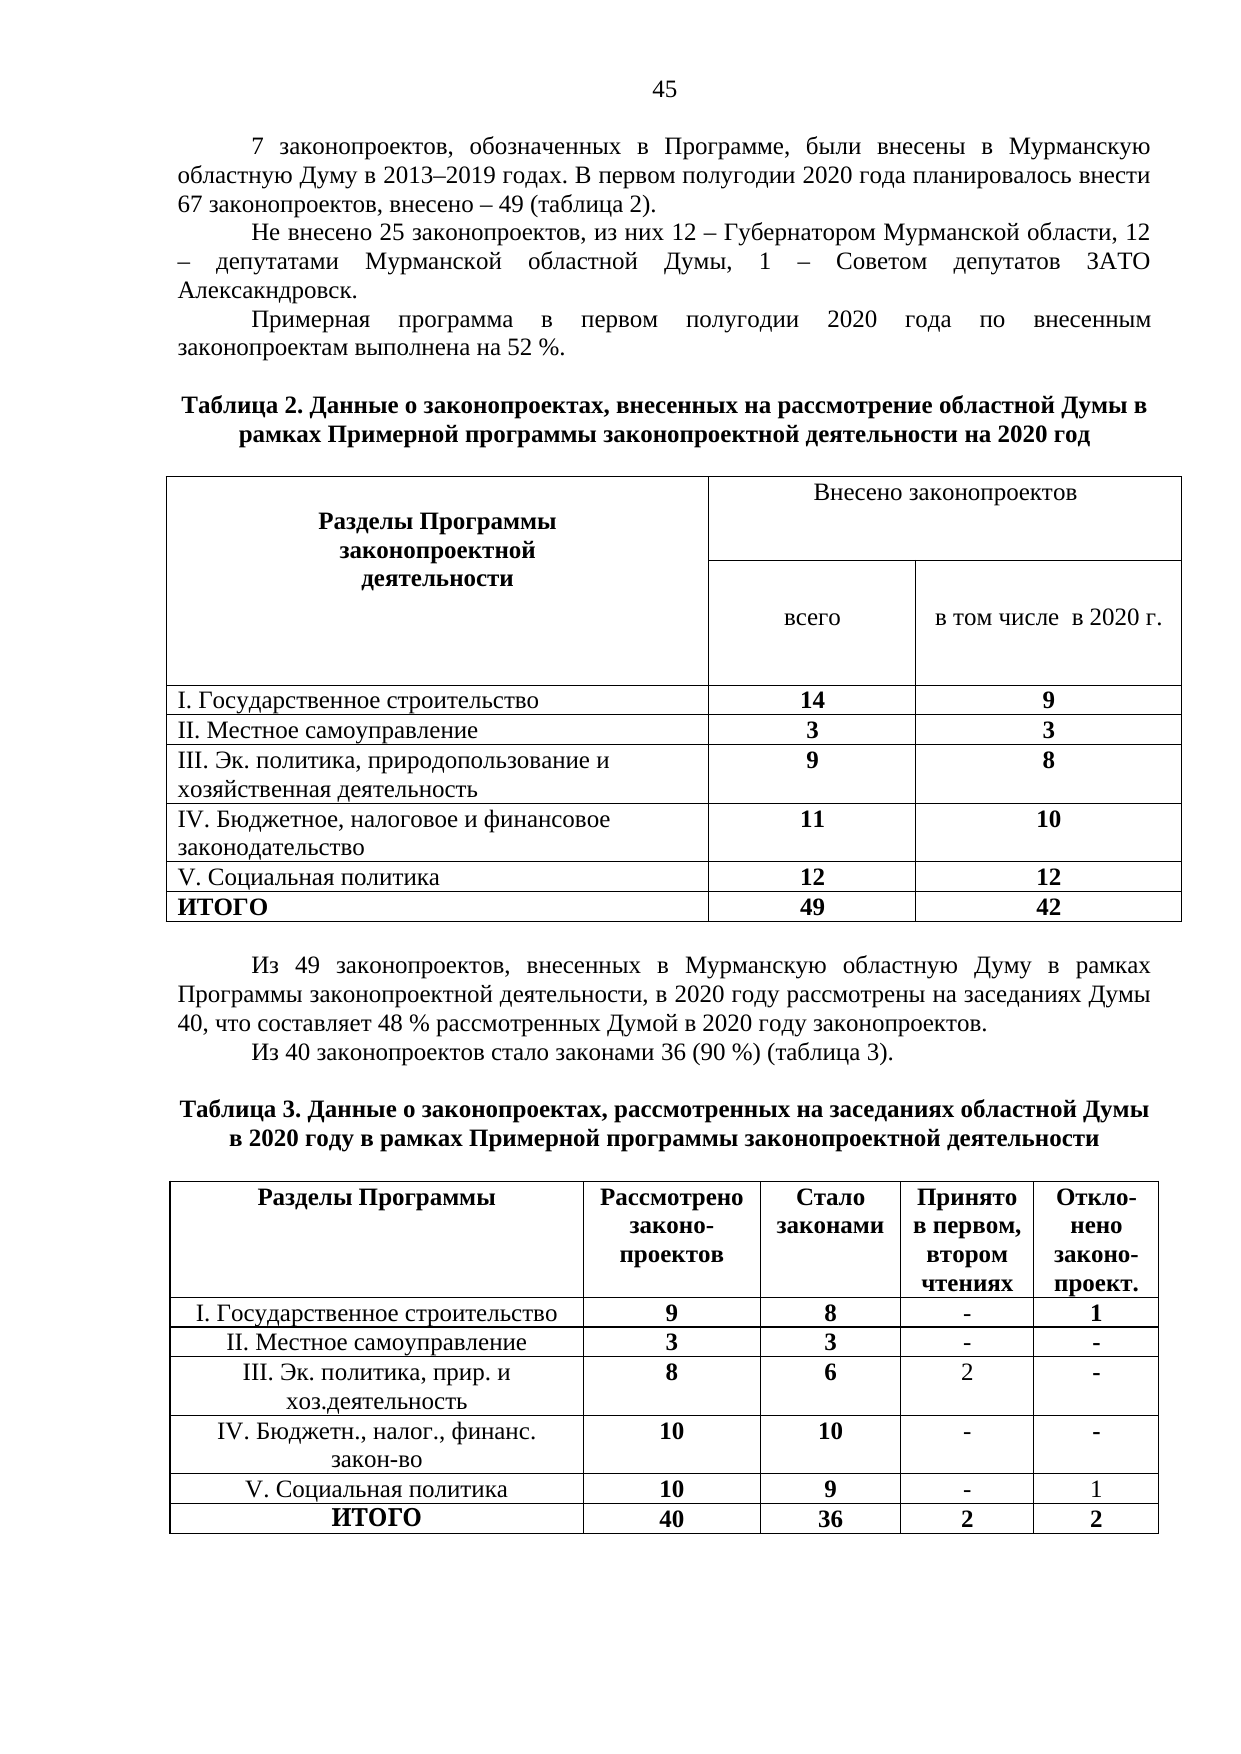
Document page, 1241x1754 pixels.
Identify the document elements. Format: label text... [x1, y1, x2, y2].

table_cell - [1034, 1328, 1158, 1356]
table_cell 8 [916, 745, 1181, 803]
text Из 40 законопроектов стало законами 36 (90 %) (таблица 3). [177, 1037, 1152, 1066]
table_cell 10 [584, 1474, 760, 1503]
table_header Принято в первом, втором чтениях [901, 1182, 1033, 1297]
table_cell 2 [901, 1357, 1033, 1415]
table_cell V. Социальная политика [171, 1474, 583, 1503]
table_cell 1 [1034, 1474, 1158, 1503]
table_cell I. Государственное строительство [167, 686, 708, 714]
table_cell 12 [709, 862, 915, 891]
table_cell 2 [901, 1504, 1033, 1533]
table_cell - [1034, 1416, 1158, 1473]
table_cell 42 [916, 892, 1181, 921]
table_cell III. Эк. политика, природопользование и хозяйственная деятельность [167, 745, 708, 803]
table_cell 9 [916, 686, 1181, 714]
table_header Внесено законопроектов [709, 477, 1181, 560]
table_cell в том числе в 2020 г. [916, 561, 1181, 684]
table_cell 3 [584, 1328, 760, 1356]
table_cell 49 [709, 892, 915, 921]
table_cell 9 [761, 1474, 900, 1503]
text Таблица 3. Данные о законопроектах, рассмотренных на заседаниях областной Думы в 2020 году в рамках Примерной программы законопроектной деятельности [177, 1094, 1152, 1152]
table_header Разделы Программы [171, 1182, 583, 1297]
table_cell ИТОГО [171, 1504, 583, 1533]
table_cell IV. Бюджетное, налоговое и финансовое законодательство [167, 804, 708, 861]
table_cell - [901, 1328, 1033, 1356]
table_cell 3 [761, 1328, 900, 1356]
table_cell 40 [584, 1504, 760, 1533]
table_cell 12 [916, 862, 1181, 891]
table_cell - [1034, 1357, 1158, 1415]
table_cell I. Государственное строительство [171, 1298, 583, 1326]
text 7 законопроектов, обозначенных в Программе, были внесены в Мурманскую областную Думу в 2013–2019 годах. В первом полугодии 2020 года планировалось внести 67 законопроектов, внесено – 49 (таблица 2). [177, 131, 1152, 217]
table_cell IV. Бюджетн., налог., финанс. закон-во [171, 1416, 583, 1473]
table_cell II. Местное самоуправление [167, 715, 708, 744]
table_cell V. Социальная политика [167, 862, 708, 891]
table_header Разделы Программы законопроектной деятельности [167, 477, 708, 684]
table_cell 3 [916, 715, 1181, 744]
table_cell 8 [584, 1357, 760, 1415]
table_cell - [901, 1416, 1033, 1473]
table_cell 1 [1034, 1298, 1158, 1326]
table_cell 8 [761, 1298, 900, 1326]
table_cell 3 [709, 715, 915, 744]
table_cell 10 [584, 1416, 760, 1473]
table_header Откло- нено законо- проект. [1034, 1182, 1158, 1297]
table_header Стало законами [761, 1182, 900, 1297]
table_cell 14 [709, 686, 915, 714]
text Из 49 законопроектов, внесенных в Мурманскую областную Думу в рамках Программы законопроектной деятельности, в 2020 году рассмотрены на заседаниях Думы 40, что составляет 48 % рассмотренных Думой в 2020 году законопроектов. [177, 951, 1152, 1037]
table_header Рассмотрено законо-проектов [584, 1182, 760, 1297]
table_cell III. Эк. политика, прир. и хоз.деятельность [171, 1357, 583, 1415]
table_cell 9 [584, 1298, 760, 1326]
text Примерная программа в первом полугодии 2020 года по внесенным законопроектам выполнена на 52 %. [177, 304, 1152, 361]
table_cell 2 [1034, 1504, 1158, 1533]
table_cell 11 [709, 804, 915, 861]
table_cell всего [709, 561, 915, 684]
table_cell 36 [761, 1504, 900, 1533]
table_cell ИТОГО [167, 892, 708, 921]
table_cell - [901, 1298, 1033, 1326]
table_cell II. Местное самоуправление [171, 1328, 583, 1356]
table_cell - [901, 1474, 1033, 1503]
table_cell 6 [761, 1357, 900, 1415]
text Не внесено 25 законопроектов, из них 12 – Губернатором Мурманской области, 12 – депутатами Мурманской областной Думы, 1 – Советом депутатов ЗАТО Алексакндровск. [177, 217, 1152, 304]
table_cell 10 [916, 804, 1181, 861]
table_cell 9 [709, 745, 915, 803]
table_cell 10 [761, 1416, 900, 1473]
text Таблица 2. Данные о законопроектах, внесенных на рассмотрение областной Думы в рамках Примерной программы законопроектной деятельности на 2020 год [177, 390, 1152, 447]
